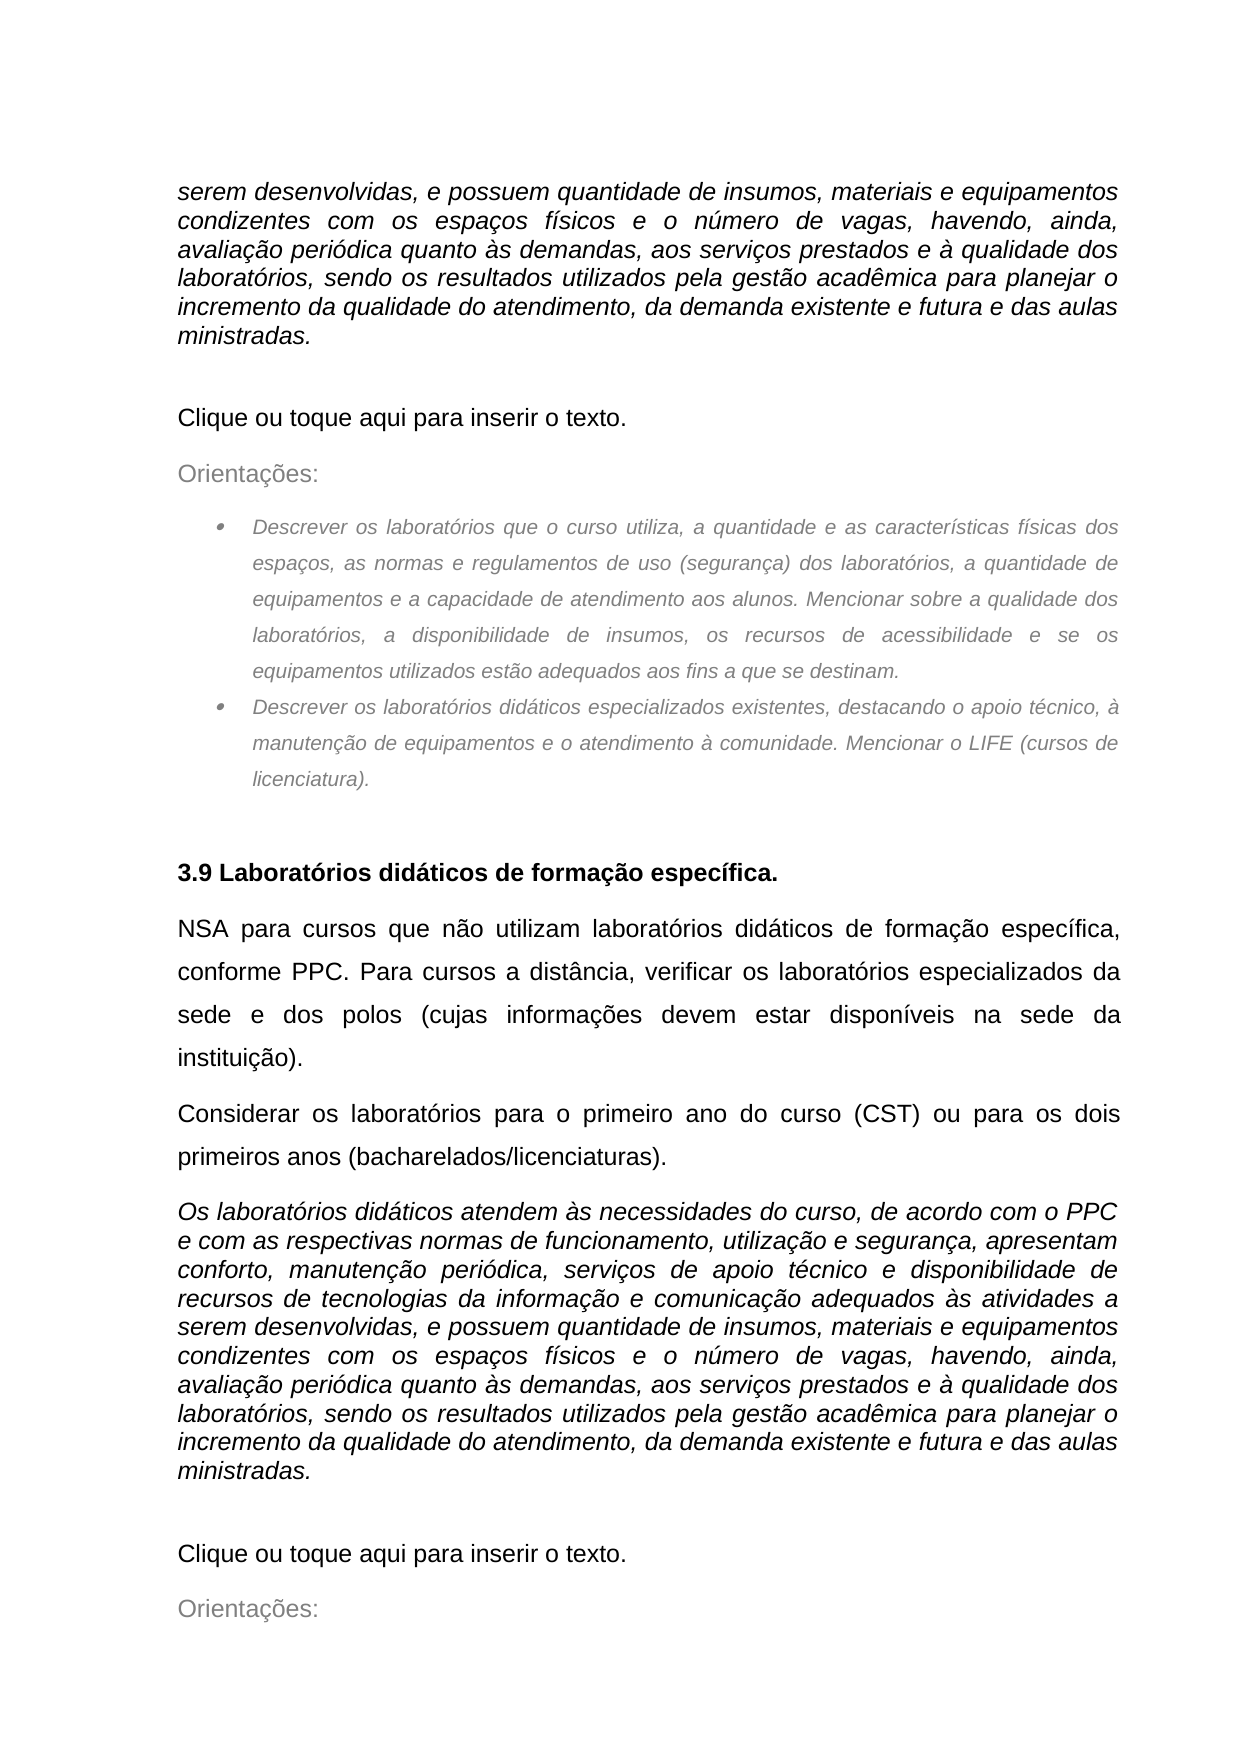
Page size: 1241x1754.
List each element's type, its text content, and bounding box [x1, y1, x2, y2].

list Descrever os laboratórios que o curso utiliza, a quantidade e as características físicas dos espaços, as normas e regulamentos de uso (segurança) dos laboratórios, a quantidade de equipamentos e a capacidade de atendimento aos alunos. Mencionar sobre a qualidade dos laboratórios, a disponibilidade de insumos, os recursos de acessibilidade e se os equipamentos utilizados estão adequados aos fins a que se destinam. [215, 515, 1122, 682]
text NSA para cursos que não utilizam laboratórios didáticos de formação específica, conforme PPC. Para cursos a distância, verificar os laboratórios especializados da sede e dos polos (cujas informações devem estar disponíveis na sede da instituição). [177, 914, 1122, 1072]
text Orientações: [177, 1594, 1122, 1623]
text Considerar os laboratórios para o primeiro ano do curso (CST) ou para os dois primeiros anos (bacharelados/licenciaturas). [177, 1099, 1122, 1171]
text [177, 177, 1122, 350]
subtitle 3.9 Laboratórios didáticos de formação específica. [177, 858, 1122, 887]
text Orientações: [177, 459, 1122, 488]
list Descrever os laboratórios didáticos especializados existentes, destacando o apoio técnico, à manutenção de equipamentos e o atendimento à comunidade. Mencionar o LIFE (cursos de licenciatura). [215, 694, 1122, 790]
